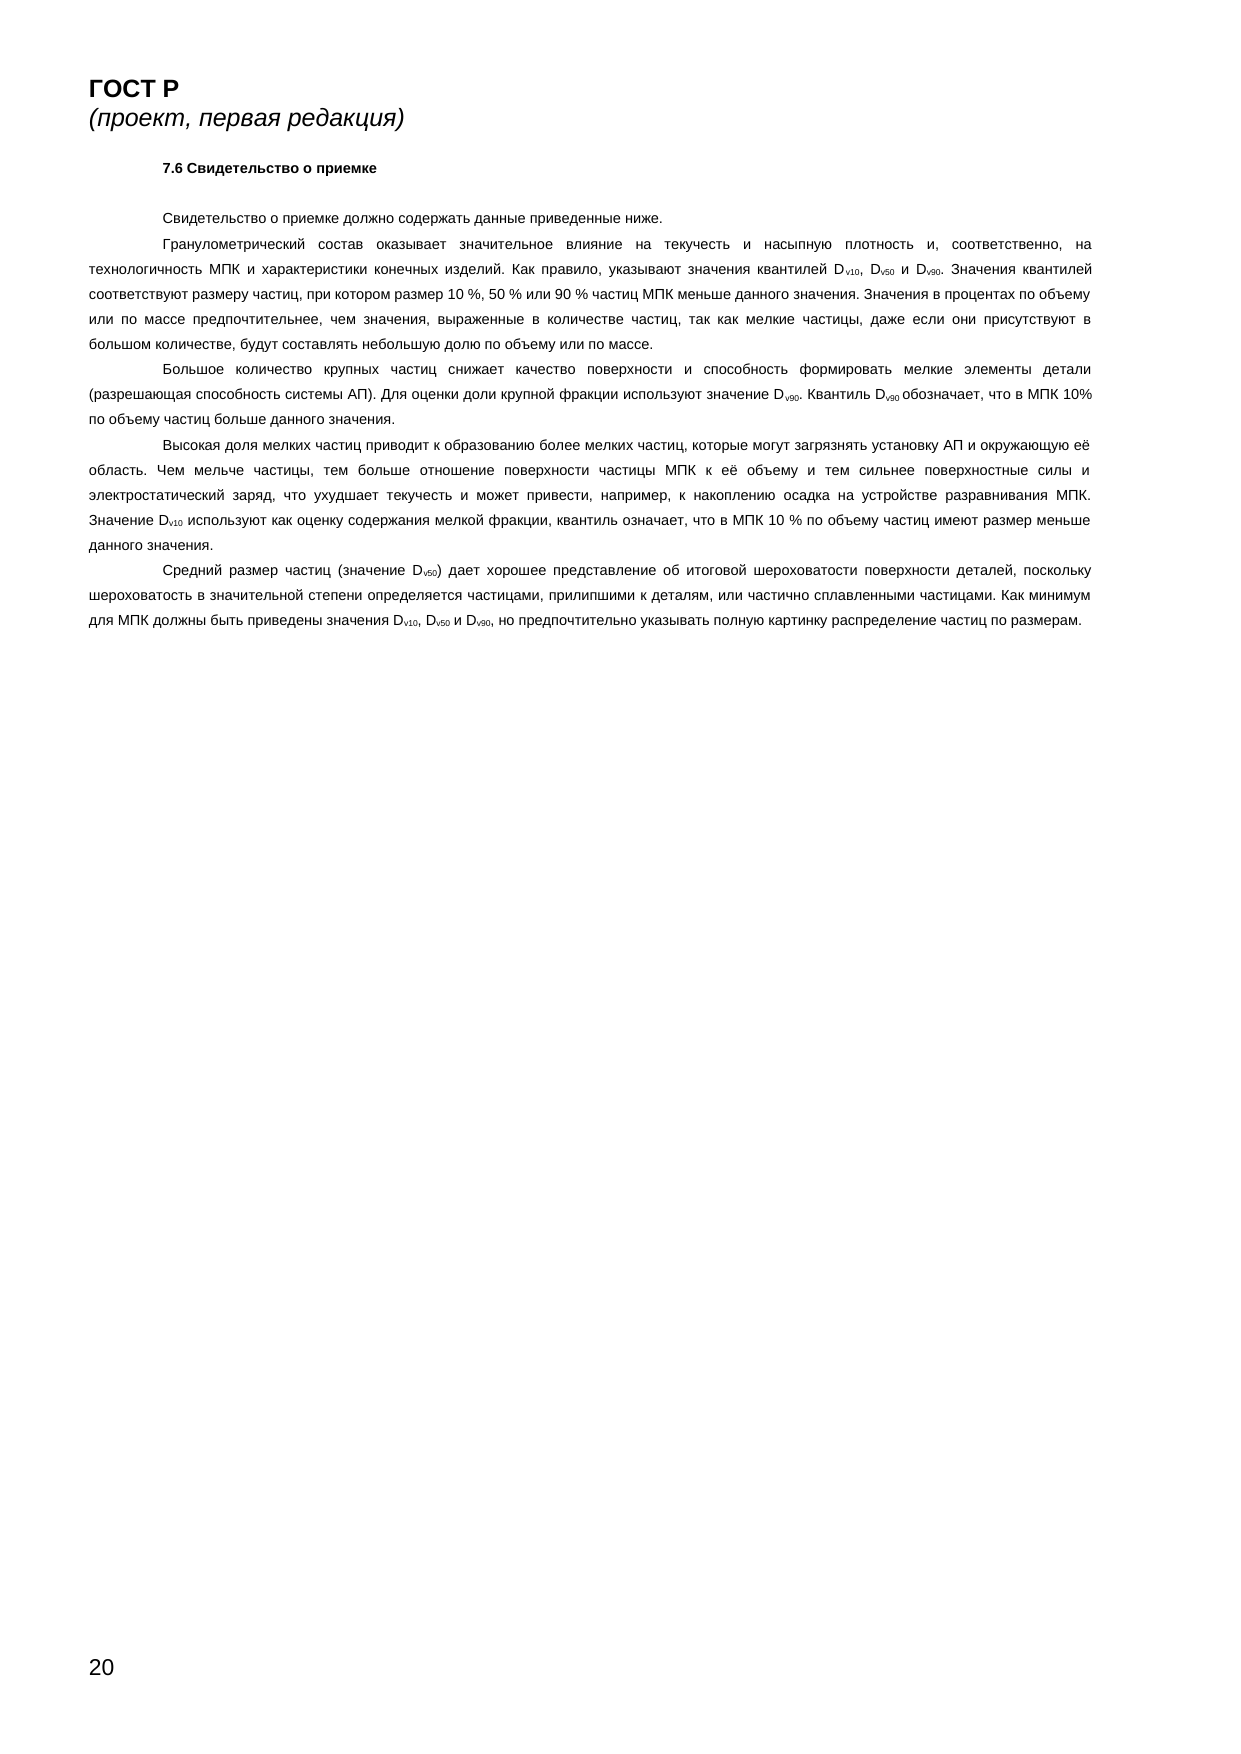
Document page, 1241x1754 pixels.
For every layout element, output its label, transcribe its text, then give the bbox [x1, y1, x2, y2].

text Свидетельство о приемке должно содержать данные приведенные ниже. [89, 210, 1092, 227]
text Средний размер частиц (значение Dv50) дает хорошее представление об итоговой шероховатости поверхности деталей, поскольку шероховатость в значительной степени определяется частицами, прилипшими к деталям, или частично сплавленными частицами. Как минимум для МПК должны быть приведены значения Dv10, Dv50 и Dv90, но предпочтительно указывать полную картинку распределение частиц по размерам. [89, 562, 1092, 629]
text 7.6 Свидетельство о приемке [89, 160, 1092, 177]
text Большое количество крупных частиц снижает качество поверхности и способность формировать мелкие элементы детали (разрешающая способность системы АП). Для оценки доли крупной фракции используют значение Dv90. Квантиль Dv90 обозначает, что в МПК 10% по объему частиц больше данного значения. [89, 361, 1092, 428]
text Гранулометрический состав оказывает значительное влияние на текучесть и насыпную плотность и, соответственно, на технологичность МПК и характеристики конечных изделий. Как правило, указывают значения квантилей Dv10, Dv50 и Dv90. Значения квантилей соответствуют размеру частиц, при котором размер 10 %, 50 % или 90 % частиц МПК меньше данного значения. Значения в процентах по объему или по массе предпочтительнее, чем значения, выраженные в количестве частиц, так как мелкие частицы, даже если они присутствуют в большом количестве, будут составлять небольшую долю по объему или по массе. [89, 235, 1092, 352]
text Высокая доля мелких частиц приводит к образованию более мелких частиц, которые могут загрязнять установку AП и окружающую её область. Чем мельче частицы, тем больше отношение поверхности частицы МПК к её объему и тем сильнее поверхностные силы и электростатический заряд, что ухудшает текучесть и может привести, например, к накоплению осадка на устройстве разравнивания МПК. Значение Dv10 используют как оценку содержания мелкой фракции, квантиль означает, что в МПК 10 % по объему частиц имеют размер меньше данного значения. [89, 436, 1092, 553]
